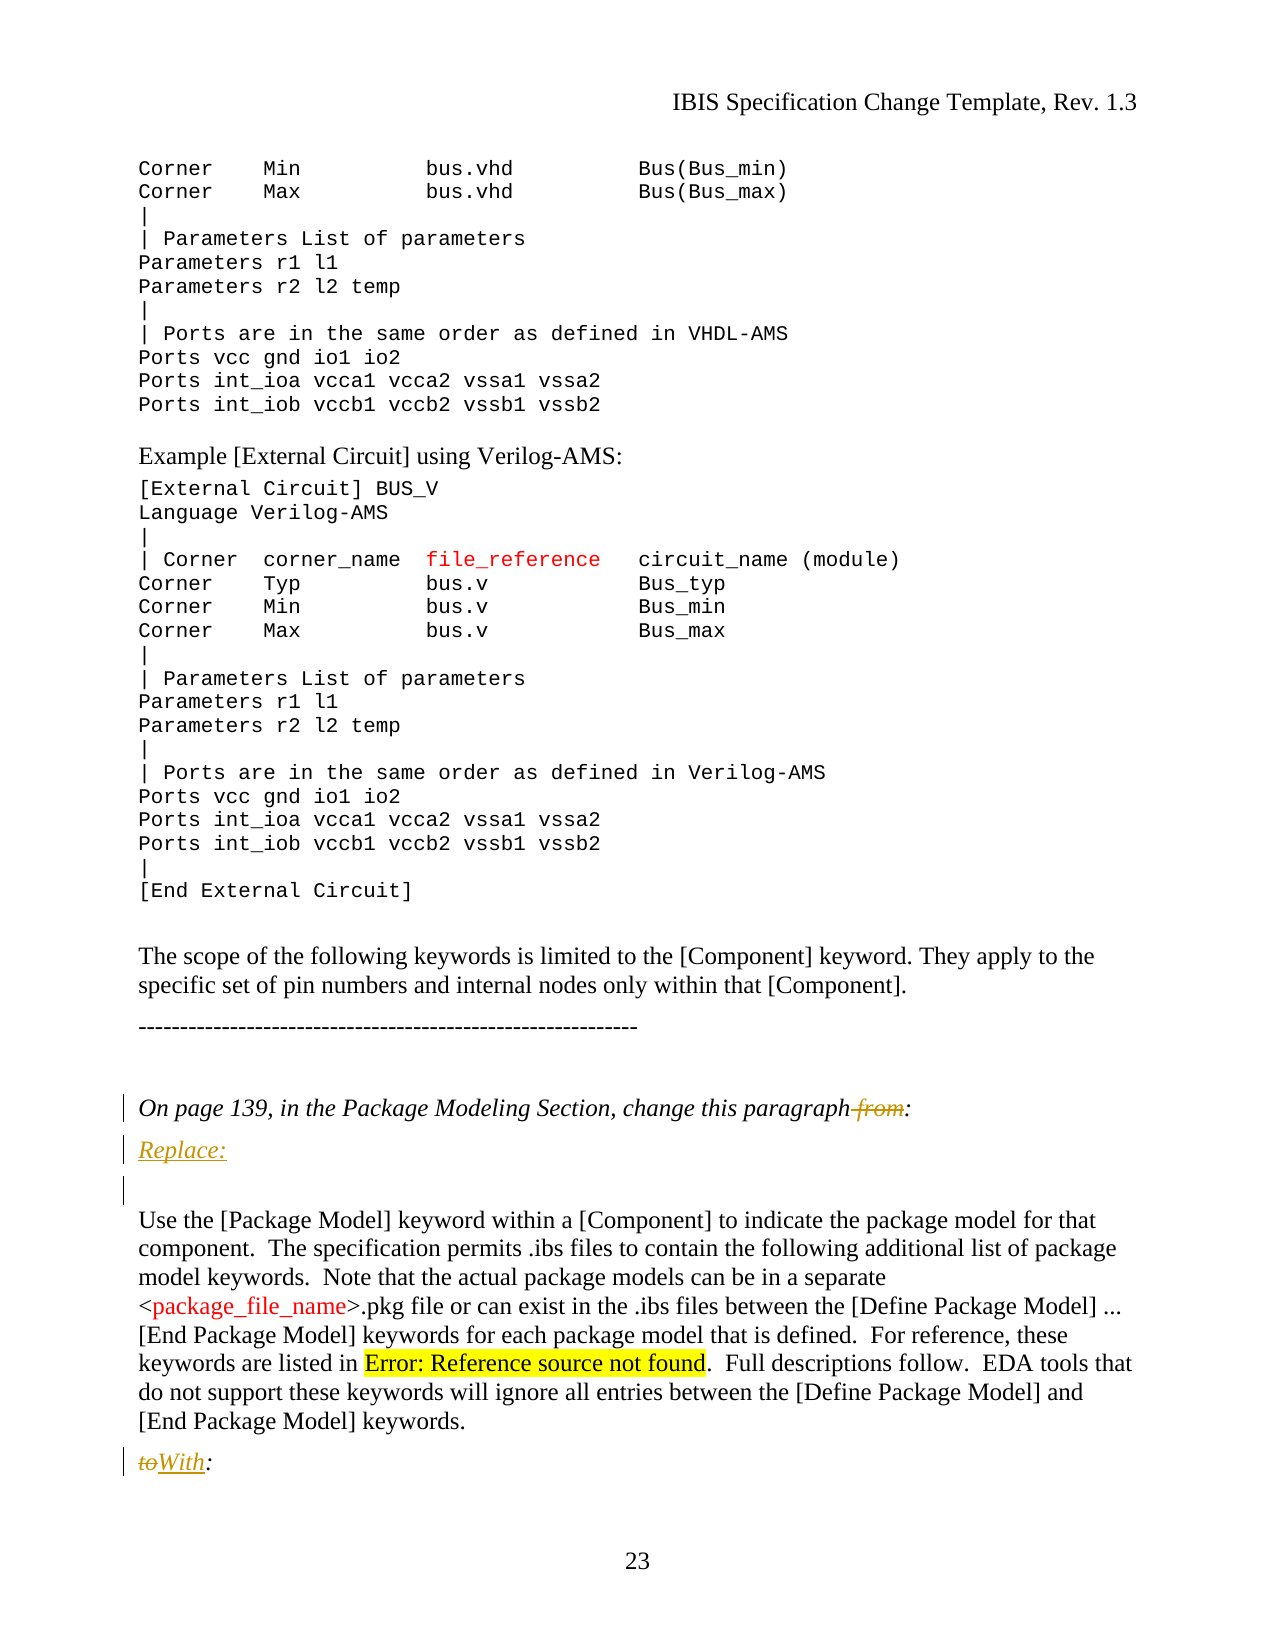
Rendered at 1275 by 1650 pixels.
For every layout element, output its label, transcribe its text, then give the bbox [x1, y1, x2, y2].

text Ports int_ioa vcca1 vcca2 vssa1 vssa2 [138, 370, 1137, 394]
text : [138, 1447, 1137, 1476]
text Ports vcc gnd io1 io2 [138, 786, 1137, 809]
text | Parameters List of parameters [138, 228, 1137, 252]
text | Ports are in the same order as defined in VHDL-AMS [138, 323, 1137, 347]
text | Parameters List of parameters [138, 667, 1137, 691]
text Parameters r1 l1 [138, 691, 1137, 715]
text Ports vcc gnd io1 io2 [138, 347, 1137, 370]
text Parameters r2 l2 temp [138, 715, 1137, 738]
text Corner Max bus.vhd Bus(Bus_max) [138, 181, 1137, 205]
text | [138, 738, 1137, 762]
text Corner Max bus.v Bus_max [138, 620, 1137, 644]
text Ports int_iob vccb1 vccb2 vssb1 vssb2 [138, 394, 1137, 418]
text | [138, 526, 1137, 549]
text Corner Min bus.v Bus_min [138, 597, 1137, 620]
text Language Verilog-AMS [138, 502, 1137, 526]
text Ports int_ioa vcca1 vcca2 vssa1 vssa2 [138, 809, 1137, 833]
text | [138, 857, 1137, 880]
text | Corner corner_name file_reference circuit_name (module) [138, 549, 1137, 573]
text Corner Typ bus.v Bus_typ [138, 573, 1137, 597]
text | [138, 644, 1137, 667]
text Ports int_iob vccb1 vccb2 vssb1 vssb2 [138, 833, 1137, 857]
text Corner Min bus.vhd Bus(Bus_min) [138, 157, 1137, 181]
text [End External Circuit] [138, 880, 1137, 904]
text | Ports are in the same order as defined in Verilog-AMS [138, 762, 1137, 786]
text | [138, 299, 1137, 323]
text Example [External Circuit] using Verilog-AMS: [138, 441, 1137, 470]
text | [138, 205, 1137, 228]
text ------------------------------------------------------------ [138, 1011, 1137, 1040]
text Parameters r1 l1 [138, 252, 1137, 276]
text Parameters r2 l2 temp [138, 276, 1137, 299]
text [External Circuit] BUS_V [138, 478, 1137, 502]
text On page 139, in the Package Modeling Section, change this paragraph: [138, 1093, 1137, 1122]
text The scope of the following keywords is limited to the [Component] keyword. They apply to the specific set of pin numbers and internal nodes only within that [Component]. [138, 941, 1137, 998]
